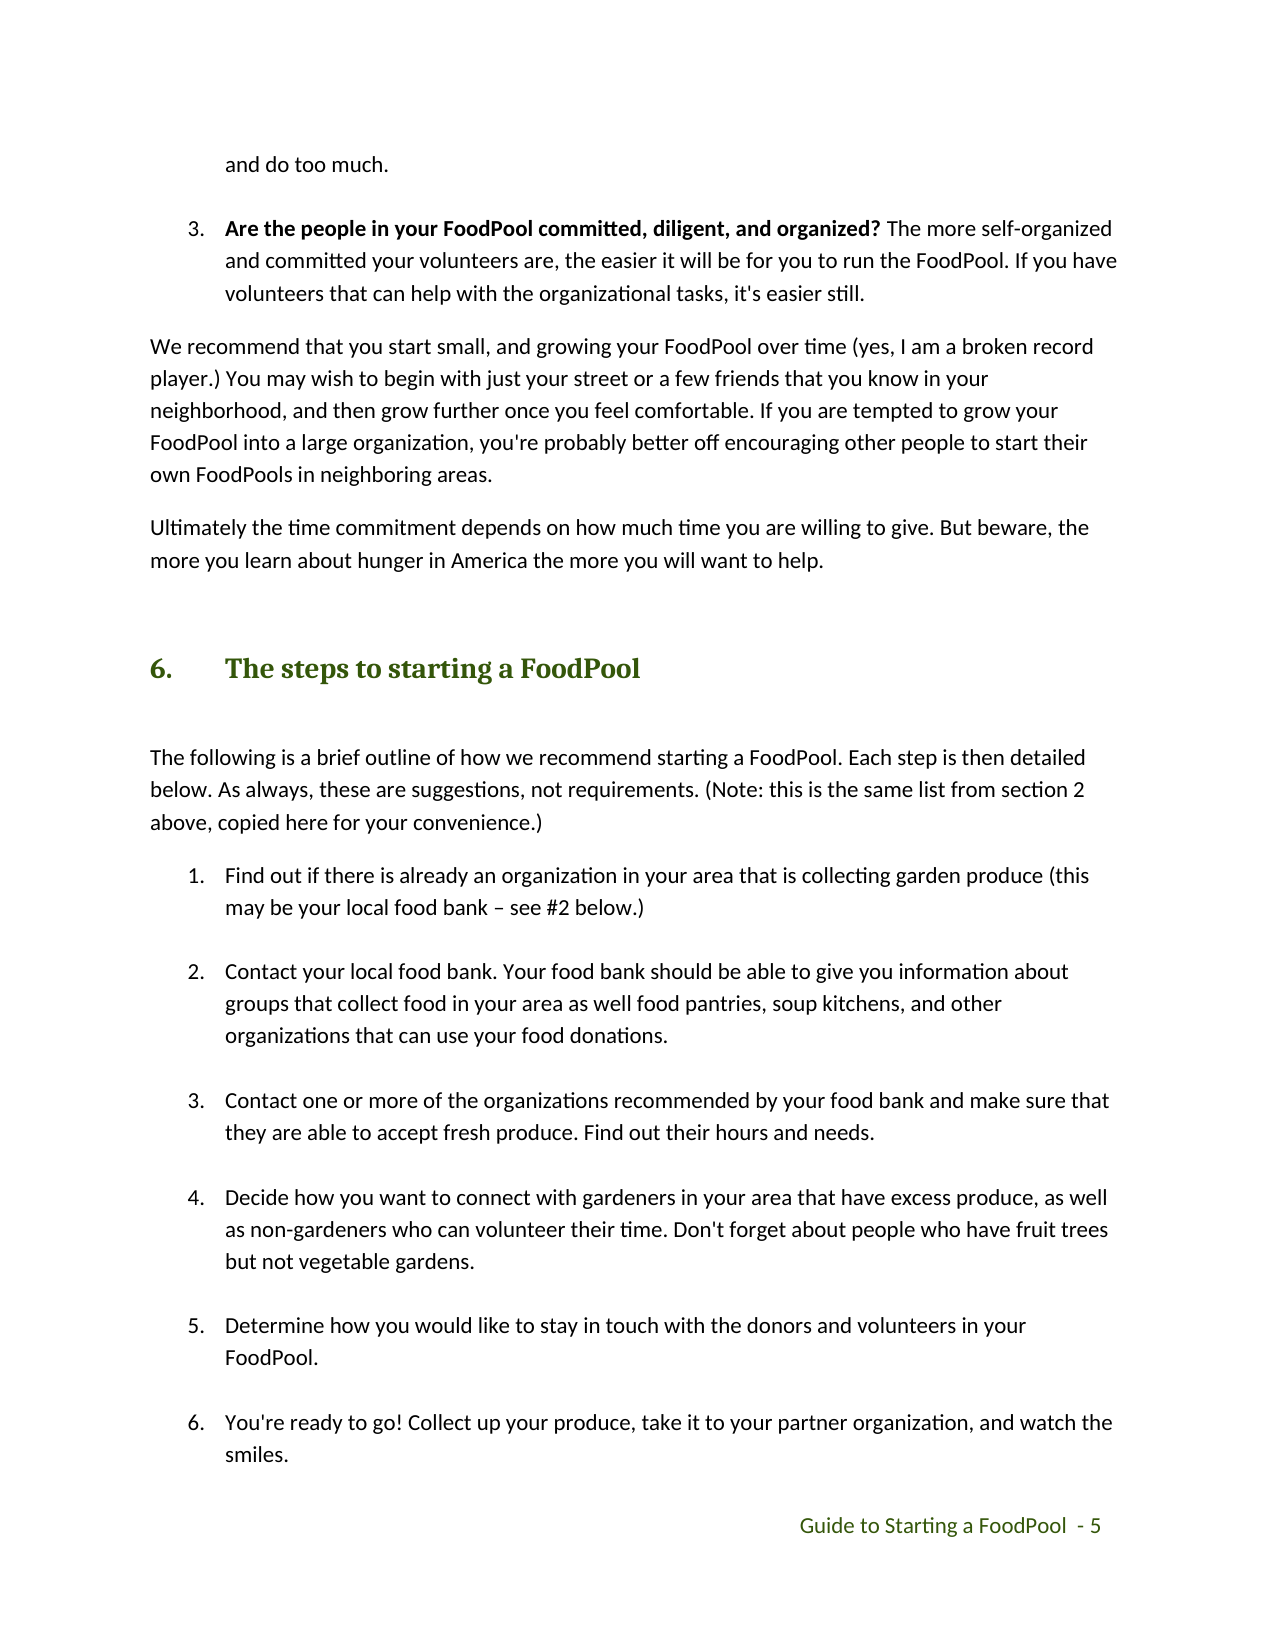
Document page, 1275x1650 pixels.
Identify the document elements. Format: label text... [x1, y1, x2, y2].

text Ultimately the time commitment depends on how much time you are willing to give. But beware, the more you learn about hunger in America the more you will want to help. [150, 513, 1125, 574]
list Are the people in your FoodPool committed, diligent, and organized? The more self-organized and committed your volunteers are, the easier it will be for you to run the FoodPool. If you have volunteers that can help with the organizational tasks, it's easier still. [187, 214, 1125, 307]
text The following is a brief outline of how we recommend starting a FoodPool. Each step is then detailed below. As always, these are suggestions, not requirements. (Note: this is the same list from section 2 above, copied here for your convenience.) [150, 743, 1125, 836]
list You're ready to go! Collect up your produce, take it to your partner organization, and watch the smiles. [187, 1408, 1125, 1468]
list Decide how you want to connect with gardeners in your area that have excess produce, as well as non-gardeners who can volunteer their time. Don't forget about people who have fruit trees but not vegetable gardens. [187, 1183, 1125, 1307]
list Determine how you would like to stay in touch with the donors and volunteers in your FoodPool. [187, 1311, 1125, 1404]
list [187, 150, 1125, 210]
text We recommend that you start small, and growing your FoodPool over time (yes, I am a broken record player.) You may wish to begin with just your street or a few friends that you know in your neighborhood, and then grow further once you feel comfortable. If you are tempted to grow your FoodPool into a large organization, you're probably better off encouraging other people to start their own FoodPools in neighboring areas. [150, 332, 1125, 488]
list Contact one or more of the organizations recommended by your food bank and make sure that they are able to accept fresh produce. Find out their hours and needs. [187, 1086, 1125, 1178]
list Contact your local food bank. Your food bank should be able to give you information about groups that collect food in your area as well food pantries, soup kitchens, and other organizations that can use your food donations. [187, 957, 1125, 1082]
subtitle The steps to starting a FoodPool [150, 652, 1125, 685]
list Find out if there is already an organization in your area that is collecting garden produce (this may be your local food bank – see #2 below.) [187, 861, 1125, 953]
